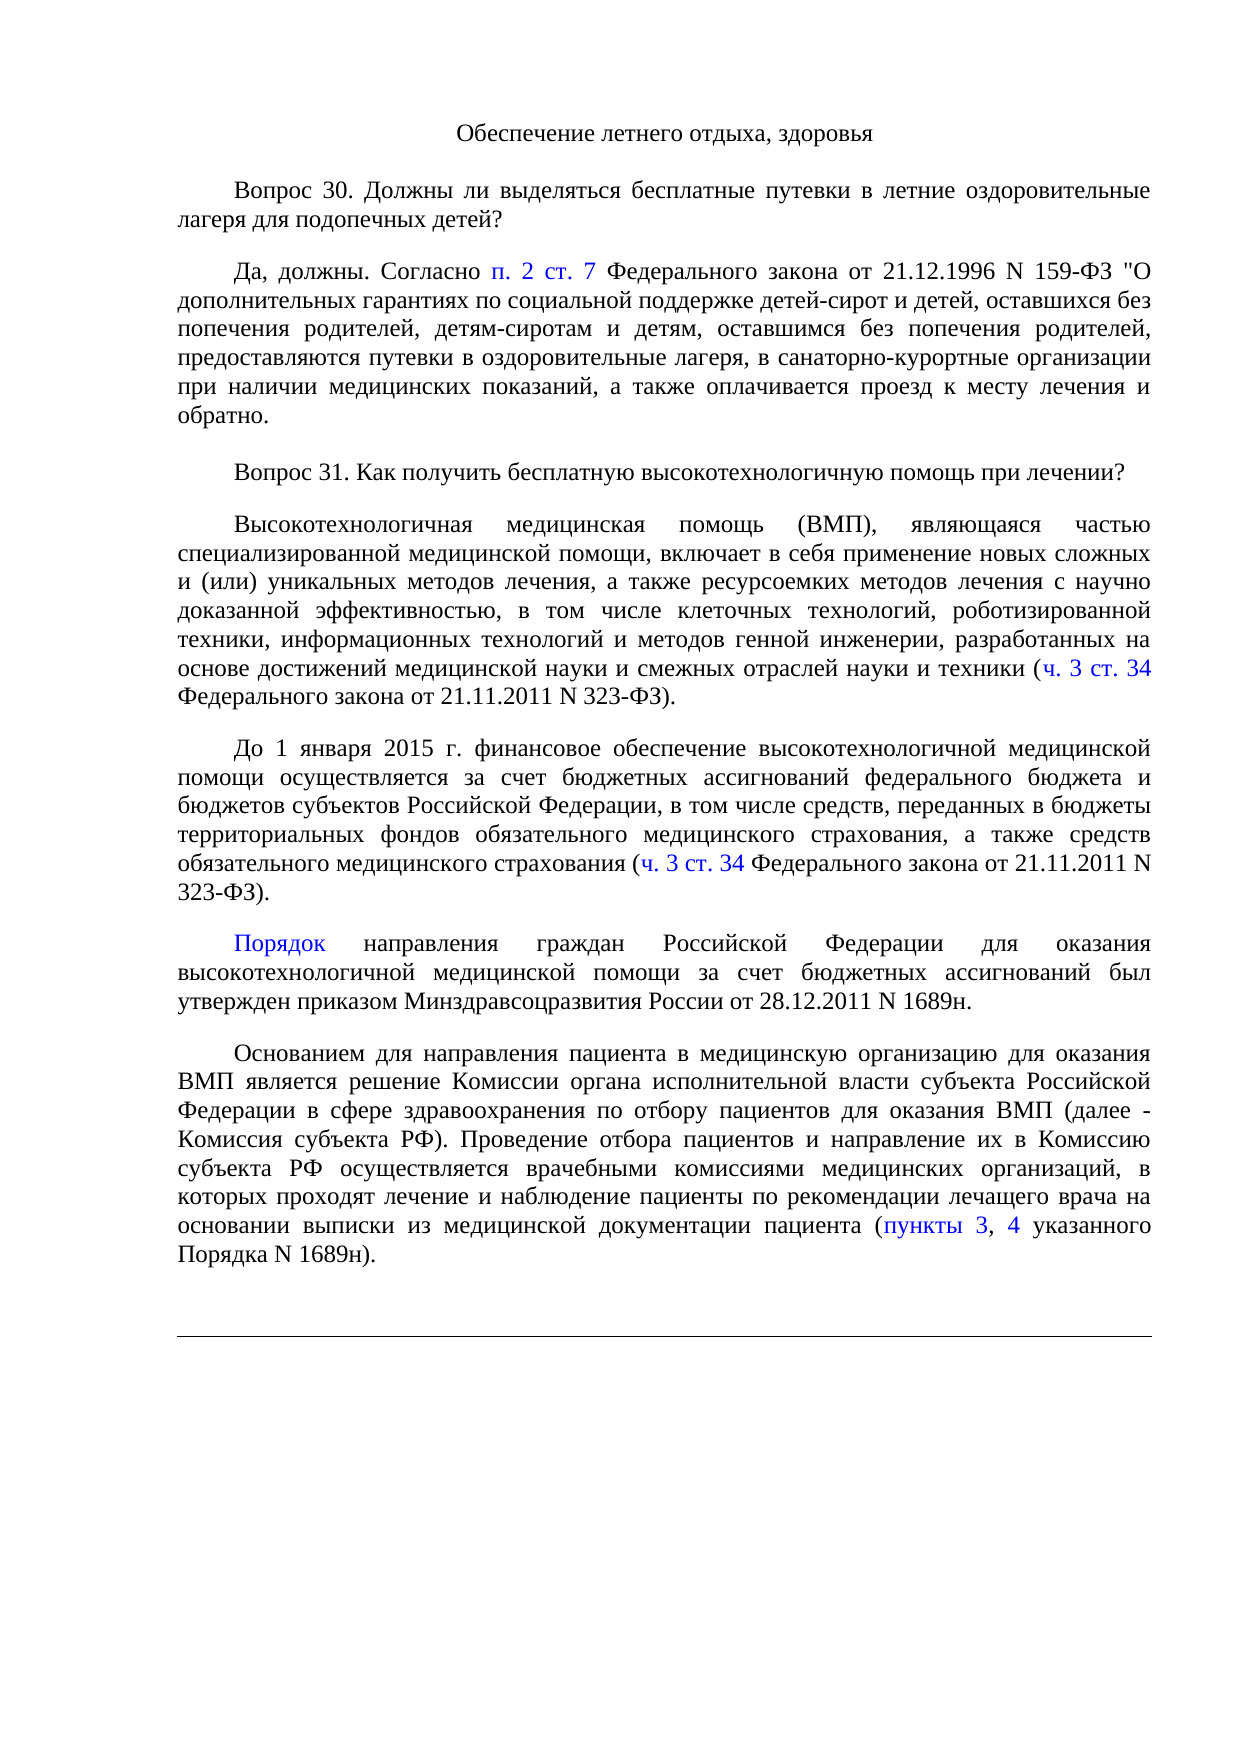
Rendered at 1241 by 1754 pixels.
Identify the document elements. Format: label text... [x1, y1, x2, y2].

text Порядок направления граждан Российской Федерации для оказания высокотехнологичной медицинской помощи за счет бюджетных ассигнований был утвержден приказом Минздравсоцразвития России от 28.12.2011 N 1689н. [177, 928, 1152, 1015]
text Вопрос 31. Как получить бесплатную высокотехнологичную помощь при лечении? [177, 457, 1152, 486]
text Высокотехнологичная медицинская помощь (ВМП), являющаяся частью специализированной медицинской помощи, включает в себя применение новых сложных и (или) уникальных методов лечения, а также ресурсоемких методов лечения с научно доказанной эффективностью, в том числе клеточных технологий, роботизированной техники, информационных технологий и методов генной инженерии, разработанных на основе достижений медицинской науки и смежных отраслей науки и техники (ч. 3 ст. 34 Федерального закона от 21.11.2011 N 323-ФЗ). [177, 509, 1152, 710]
text До 1 января 2015 г. финансовое обеспечение высокотехнологичной медицинской помощи осуществляется за счет бюджетных ассигнований федерального бюджета и бюджетов субъектов Российской Федерации, в том числе средств, переданных в бюджеты территориальных фондов обязательного медицинского страхования, а также средств обязательного медицинского страхования (ч. 3 ст. 34 Федерального закона от 21.11.2011 N 323-ФЗ). [177, 733, 1152, 906]
text Основанием для направления пациента в медицинскую организацию для оказания ВМП является решение Комиссии органа исполнительной власти субъекта Российской Федерации в сфере здравоохранения по отбору пациентов для оказания ВМП (далее - Комиссия субъекта РФ). Проведение отбора пациентов и направление их в Комиссию субъекта РФ осуществляется врачебными комиссиями медицинских организаций, в которых проходят лечение и наблюдение пациенты по рекомендации лечащего врача на основании выписки из медицинской документации пациента (пункты 3, 4 указанного Порядка N 1689н). [177, 1038, 1152, 1268]
text Да, должны. Согласно п. 2 ст. 7 Федерального закона от 21.12.1996 N 159-ФЗ "О дополнительных гарантиях по социальной поддержке детей-сирот и детей, оставшихся без попечения родителей, детям-сиротам и детям, оставшимся без попечения родителей, предоставляются путевки в оздоровительные лагеря, в санаторно-курортные организации при наличии медицинских показаний, а также оплачивается проезд к месту лечения и обратно. [177, 256, 1152, 428]
text Вопрос 30. Должны ли выделяться бесплатные путевки в летние оздоровительные лагеря для подопечных детей? [177, 176, 1152, 233]
text Обеспечение летнего отдыха, здоровья [177, 118, 1152, 147]
